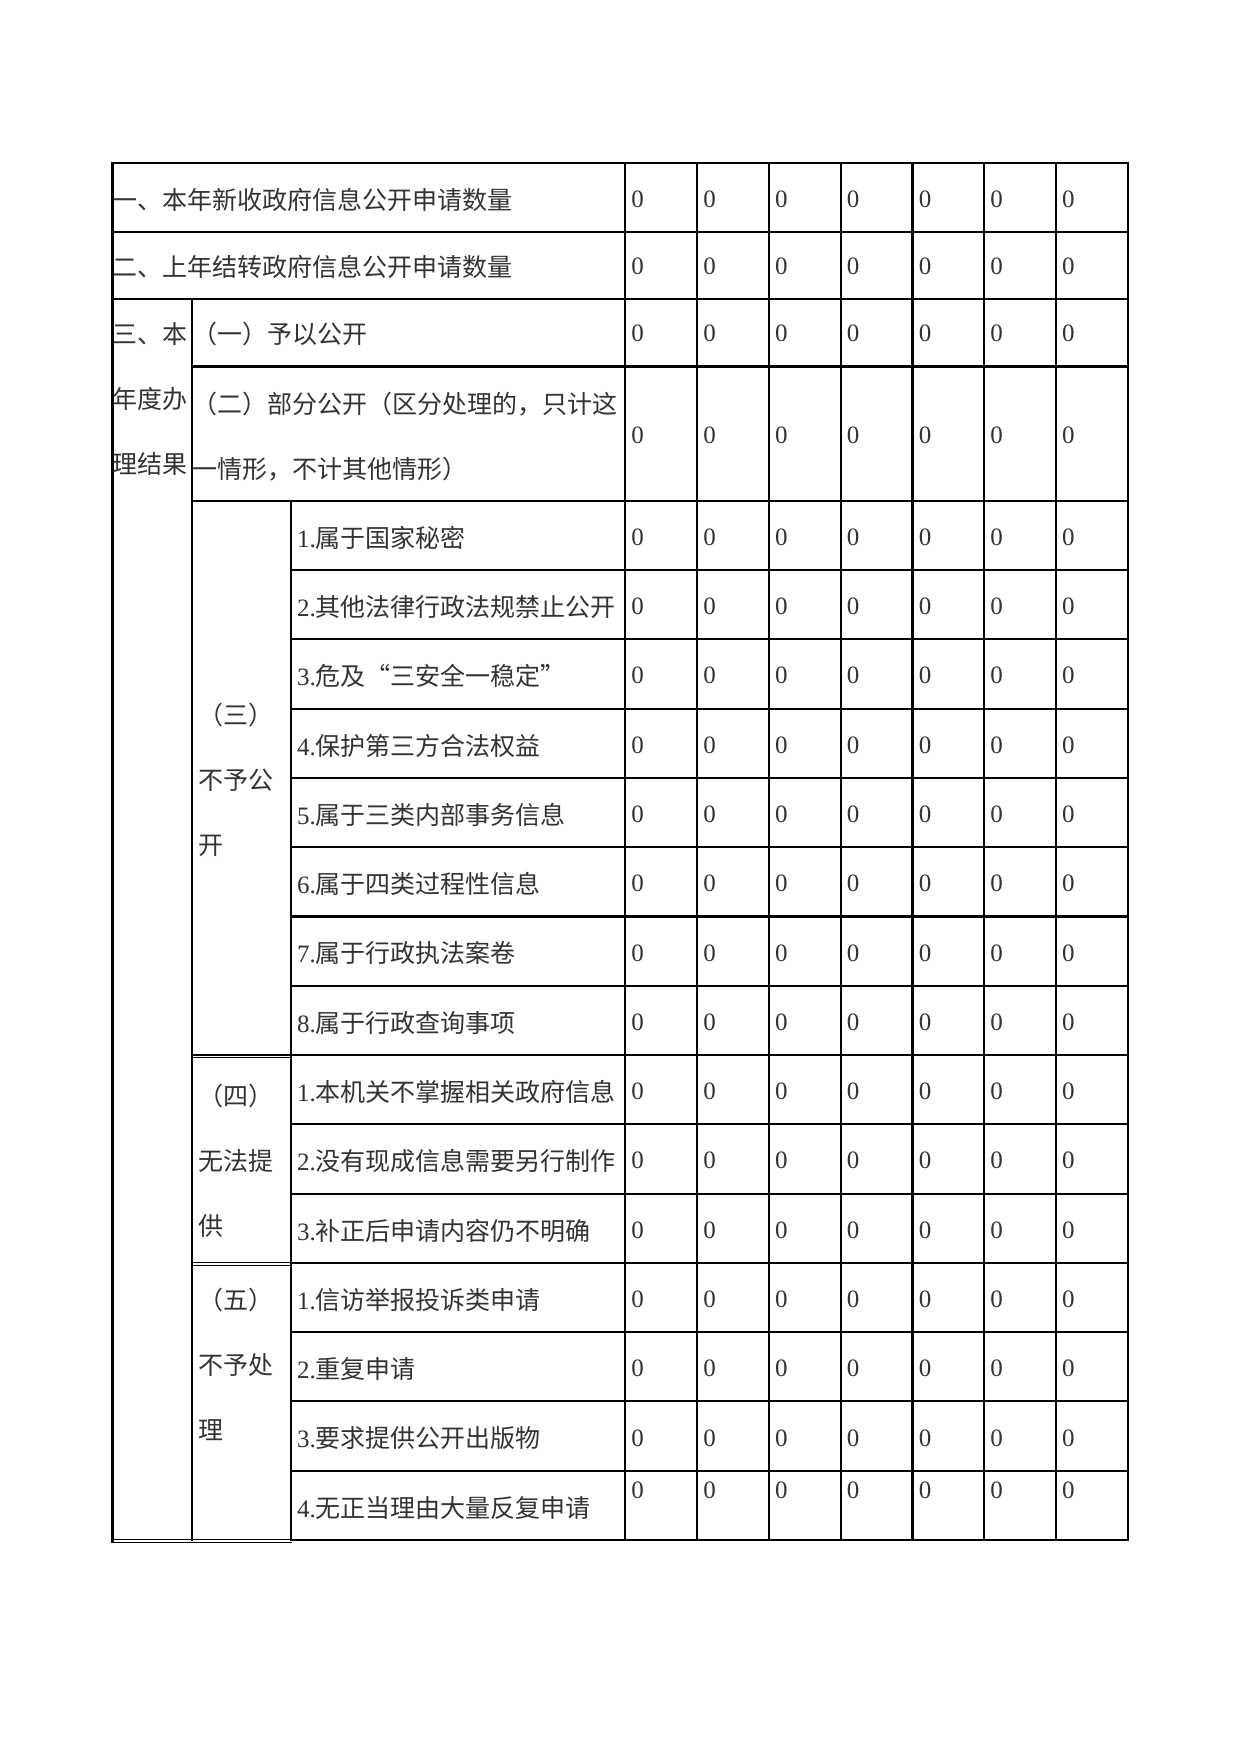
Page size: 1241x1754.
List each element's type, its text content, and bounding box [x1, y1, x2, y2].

table_cell 0 [698, 300, 768, 365]
table_cell 0 [626, 233, 696, 298]
table_cell 0 [770, 502, 840, 569]
table_cell 2.其他法律行政法规禁止公开 [292, 571, 624, 638]
table_cell 0 [770, 918, 840, 984]
table_cell 0 [626, 1056, 696, 1123]
table_cell 0 [626, 710, 696, 777]
table_cell 0 [914, 502, 983, 569]
table_cell 0 [626, 502, 696, 569]
table_cell 0 [914, 233, 983, 298]
table_cell 0 [626, 1264, 696, 1331]
table_cell 0 [842, 1264, 911, 1331]
table_cell 0 [842, 1472, 911, 1539]
table_cell 0 [1057, 1056, 1127, 1123]
table_cell 0 [626, 1195, 696, 1262]
table_cell 0 [914, 368, 983, 500]
table_cell 0 [698, 918, 768, 984]
table_cell 0 [770, 233, 840, 298]
table_cell 三、本年度办理结果 [114, 300, 191, 1539]
table_cell 0 [698, 233, 768, 298]
table_cell 0 [914, 987, 983, 1054]
table_cell 0 [770, 710, 840, 777]
table_cell 0 [770, 368, 840, 500]
table_cell 0 [770, 1472, 840, 1539]
table_cell 0 [698, 1125, 768, 1192]
table_cell 0 [626, 368, 696, 500]
table_cell 0 [770, 1264, 840, 1331]
table_cell 0 [626, 300, 696, 365]
table_cell 0 [698, 1056, 768, 1123]
table_cell 0 [985, 1056, 1055, 1123]
table_cell 一、本年新收政府信息公开申请数量 [114, 164, 624, 231]
table_cell （三）不予公开 [193, 502, 290, 1054]
table_cell 0 [914, 1472, 983, 1539]
table_cell 0 [1057, 300, 1127, 365]
table_cell 0 [698, 1195, 768, 1262]
table_cell 0 [698, 164, 768, 231]
table_cell 0 [698, 571, 768, 638]
table_cell 0 [842, 1333, 911, 1400]
table_cell 0 [985, 233, 1055, 298]
table_cell 0 [770, 1056, 840, 1123]
table_cell 0 [842, 502, 911, 569]
table_cell 0 [1057, 710, 1127, 777]
table_cell 0 [770, 1125, 840, 1192]
table_cell 0 [1057, 640, 1127, 707]
table_cell 0 [770, 1402, 840, 1469]
table_cell 0 [626, 779, 696, 846]
table_cell 0 [698, 1264, 768, 1331]
table_cell 0 [985, 1125, 1055, 1192]
table_cell 0 [985, 300, 1055, 365]
table_cell 0 [842, 710, 911, 777]
table_cell 2.没有现成信息需要另行制作 [292, 1125, 624, 1192]
table_cell 0 [770, 1195, 840, 1262]
table_cell 0 [842, 848, 911, 915]
table_cell 0 [914, 640, 983, 707]
table_cell 1.属于国家秘密 [292, 502, 624, 569]
table_cell 0 [698, 710, 768, 777]
table_cell 3.危及“三安全一稳定” [292, 640, 624, 707]
table_cell 0 [914, 918, 983, 984]
table_cell 0 [698, 987, 768, 1054]
table_cell 5.属于三类内部事务信息 [292, 779, 624, 846]
table_cell 0 [842, 571, 911, 638]
table_cell 0 [1057, 502, 1127, 569]
table_cell 0 [842, 1402, 911, 1469]
table_cell （五）不予处理 [193, 1266, 290, 1539]
table_cell 0 [770, 848, 840, 915]
table_cell 0 [626, 848, 696, 915]
table_cell 0 [626, 918, 696, 984]
table_cell 0 [1057, 571, 1127, 638]
table_cell 3.补正后申请内容仍不明确 [292, 1195, 624, 1262]
table_cell 0 [914, 571, 983, 638]
table_cell 0 [985, 571, 1055, 638]
table_cell 0 [1057, 1402, 1127, 1469]
table_cell 0 [985, 848, 1055, 915]
table_cell 0 [842, 368, 911, 500]
table_cell 0 [1057, 918, 1127, 984]
table_cell 0 [698, 502, 768, 569]
table_cell 0 [770, 987, 840, 1054]
table_cell 0 [626, 164, 696, 231]
table_cell 0 [770, 164, 840, 231]
table_cell 0 [914, 710, 983, 777]
table_cell 0 [914, 1056, 983, 1123]
table_cell 0 [842, 1125, 911, 1192]
table_cell 0 [842, 640, 911, 707]
table_cell 0 [1057, 1125, 1127, 1192]
table_cell 0 [914, 1333, 983, 1400]
table_cell 0 [914, 164, 983, 231]
table_cell 7.属于行政执法案卷 [292, 918, 624, 984]
table_cell 3.要求提供公开出版物 [292, 1402, 624, 1469]
table_cell 0 [626, 1333, 696, 1400]
table_cell 0 [626, 1402, 696, 1469]
table_cell 0 [985, 164, 1055, 231]
table_cell 0 [1057, 1472, 1127, 1539]
table_cell 6.属于四类过程性信息 [292, 848, 624, 915]
table_cell 0 [1057, 368, 1127, 500]
table_cell 0 [842, 300, 911, 365]
table_cell 0 [985, 1195, 1055, 1262]
table_cell 0 [698, 779, 768, 846]
table_cell 4.无正当理由大量反复申请 [292, 1472, 624, 1539]
table_cell 0 [698, 848, 768, 915]
table_cell 0 [985, 918, 1055, 984]
table_cell 0 [1057, 779, 1127, 846]
table_cell 0 [626, 1125, 696, 1192]
table_cell 1.本机关不掌握相关政府信息 [292, 1056, 624, 1123]
table_cell 0 [985, 502, 1055, 569]
table_cell 0 [985, 1264, 1055, 1331]
table_cell 0 [914, 1195, 983, 1262]
table_cell 0 [914, 1125, 983, 1192]
table_cell 0 [770, 1333, 840, 1400]
table_cell 2.重复申请 [292, 1333, 624, 1400]
table_cell 0 [1057, 1333, 1127, 1400]
table_cell 0 [985, 640, 1055, 707]
table_cell 0 [842, 918, 911, 984]
table_cell 0 [770, 300, 840, 365]
table_cell 0 [842, 233, 911, 298]
table_cell （一）予以公开 [193, 300, 624, 365]
table_cell （二）部分公开（区分处理的，只计这一情形，不计其他情形） [193, 368, 624, 500]
table_cell 0 [985, 710, 1055, 777]
table_cell 1.信访举报投诉类申请 [292, 1264, 624, 1331]
table_cell 0 [985, 1402, 1055, 1469]
table_cell 0 [1057, 987, 1127, 1054]
table_cell 0 [626, 640, 696, 707]
table_cell 0 [698, 1472, 768, 1539]
table_cell 0 [1057, 233, 1127, 298]
table_cell 0 [842, 1195, 911, 1262]
table_cell 0 [698, 640, 768, 707]
table_cell 0 [1057, 1264, 1127, 1331]
table_cell 8.属于行政查询事项 [292, 987, 624, 1054]
table_cell 0 [1057, 1195, 1127, 1262]
table_cell 0 [626, 1472, 696, 1539]
table_cell 0 [842, 779, 911, 846]
table_cell 0 [985, 779, 1055, 846]
table_cell 0 [698, 1402, 768, 1469]
table_cell 0 [842, 987, 911, 1054]
table_cell 4.保护第三方合法权益 [292, 710, 624, 777]
table_cell 0 [914, 1264, 983, 1331]
table_cell 二、上年结转政府信息公开申请数量 [114, 233, 624, 298]
table_cell 0 [914, 1402, 983, 1469]
table_cell 0 [770, 640, 840, 707]
table_cell 0 [914, 848, 983, 915]
table_cell 0 [842, 164, 911, 231]
table_cell 0 [626, 571, 696, 638]
table_cell 0 [1057, 848, 1127, 915]
table_cell 0 [985, 368, 1055, 500]
table_cell 0 [770, 571, 840, 638]
table_cell 0 [985, 987, 1055, 1054]
table_cell 0 [985, 1333, 1055, 1400]
table_cell 0 [842, 1056, 911, 1123]
table_cell 0 [985, 1472, 1055, 1539]
table_cell 0 [914, 300, 983, 365]
table_cell 0 [914, 779, 983, 846]
table_cell 0 [626, 987, 696, 1054]
table_cell 0 [698, 1333, 768, 1400]
table_cell 0 [698, 368, 768, 500]
table_cell 0 [1057, 164, 1127, 231]
table_cell 0 [770, 779, 840, 846]
table_cell （四）无法提供 [193, 1058, 290, 1262]
